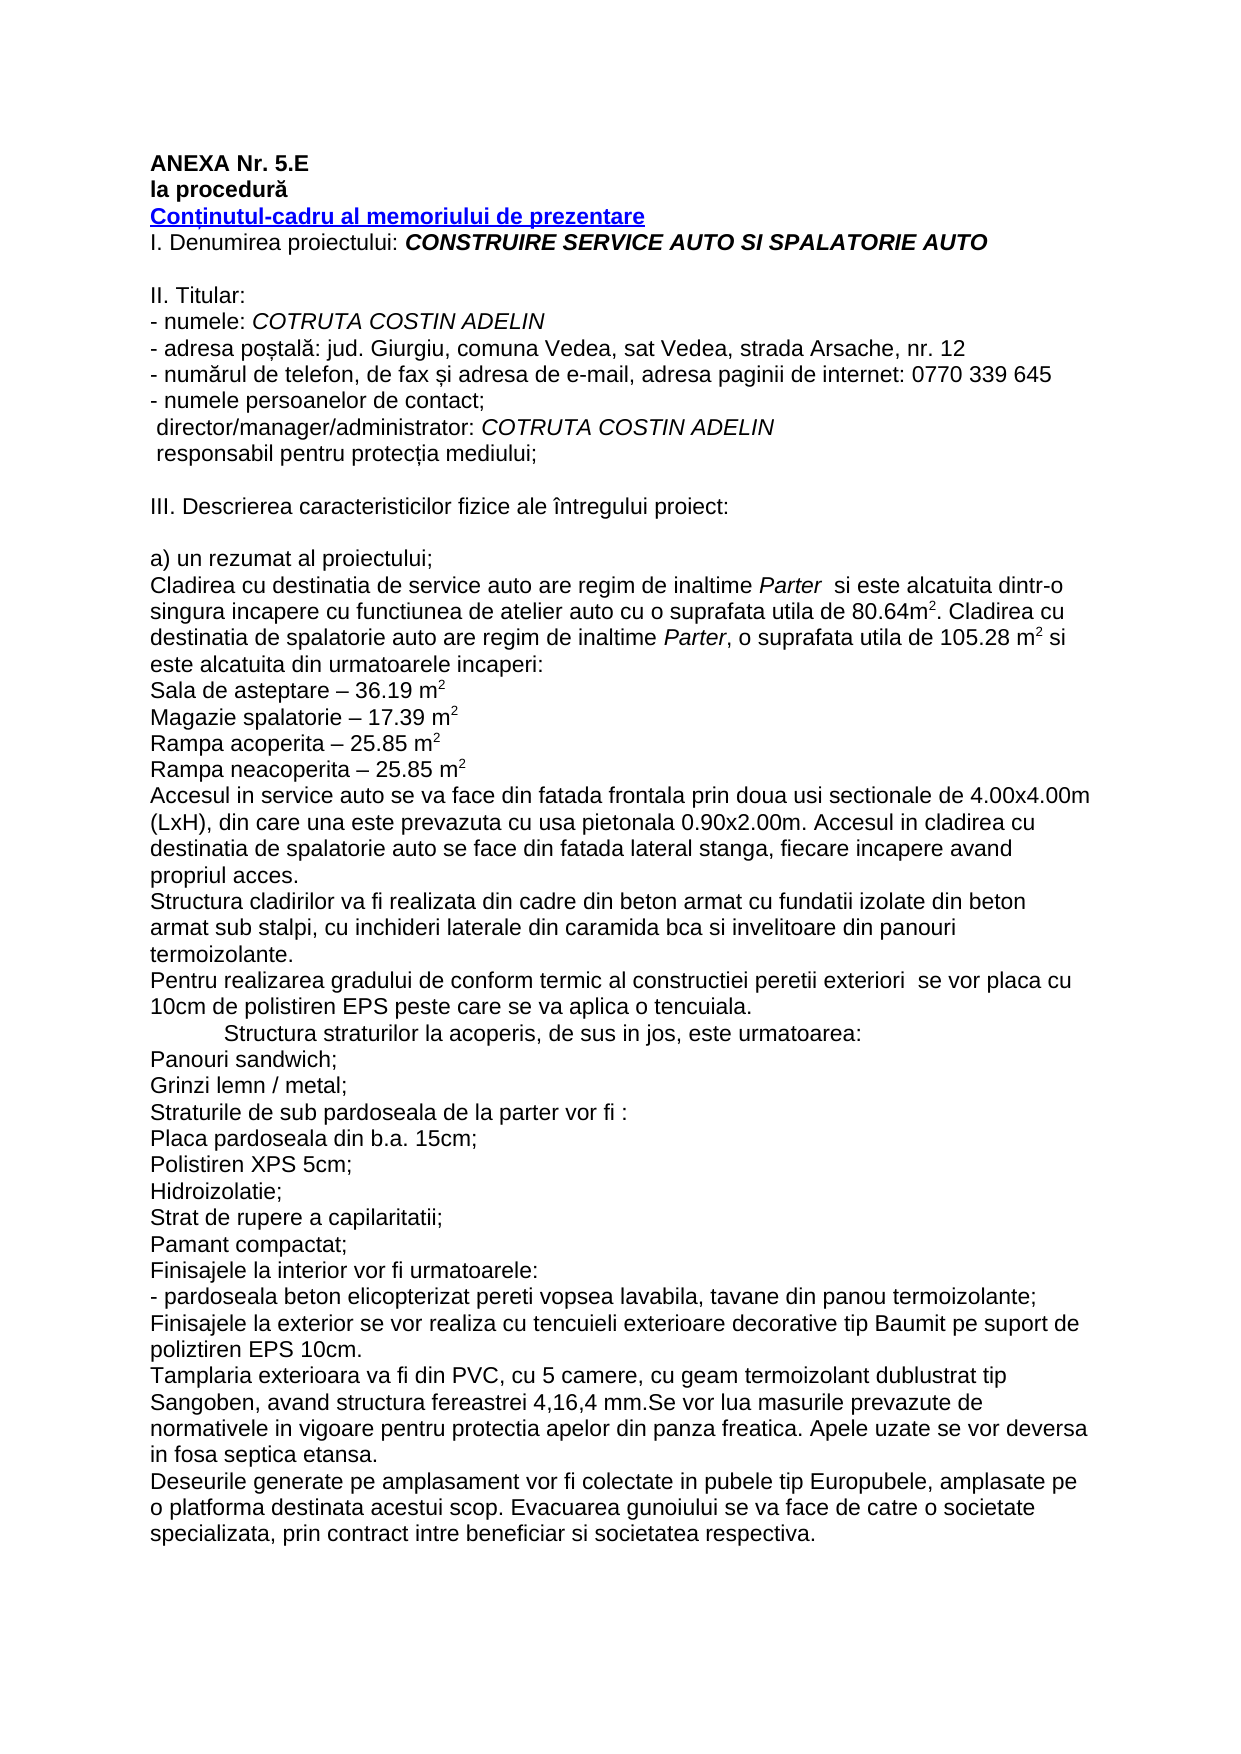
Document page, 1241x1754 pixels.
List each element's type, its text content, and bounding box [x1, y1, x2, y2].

text Strat de rupere a capilaritatii; [150, 1204, 1090, 1231]
text - adresa poștală: jud. Giurgiu, comuna Vedea, sat Vedea, strada Arsache, nr. 12 [150, 334, 1090, 361]
text ANEXA Nr. 5.E la procedură [150, 150, 1090, 203]
text - numele: COTRUTA COSTIN ADELIN [150, 308, 1090, 334]
text  responsabil pentru protecția mediului; [150, 440, 1090, 466]
text Pamant compactat; [150, 1231, 1090, 1257]
text Finisajele la interior vor fi urmatoarele: [150, 1257, 1090, 1283]
text Pentru realizarea gradului de conform termic al constructiei peretii exteriori se vor placa cu 10cm de polistiren EPS peste care se va aplica o tencuiala. [150, 967, 1090, 1020]
text III. Descrierea caracteristicilor fizice ale întregului proiect: [150, 493, 1090, 519]
text Rampa acoperita – 25.85 m2 [150, 730, 1090, 756]
text Panouri sandwich; [150, 1046, 1090, 1072]
text Sala de asteptare – 36.19 m2 [150, 677, 1090, 703]
text Grinzi lemn / metal; [150, 1072, 1090, 1099]
text I. Denumirea proiectului: CONSTRUIRE SERVICE AUTO SI SPALATORIE AUTO [150, 229, 1090, 255]
text - pardoseala beton elicopterizat pereti vopsea lavabila, tavane din panou termoizolante; [150, 1283, 1090, 1309]
text Accesul in service auto se va face din fatada frontala prin doua usi sectionale de 4.00x4.00m (LxH), din care una este prevazuta cu usa pietonala 0.90x2.00m. Accesul in cladirea cu destinatia de spalatorie auto se face din fatada lateral stanga, fiecare incapere avand propriul acces. [150, 782, 1090, 888]
text Deseurile generate pe amplasament vor fi colectate in pubele tip Europubele, amplasate pe o platforma destinata acestui scop. Evacuarea gunoiului se va face de catre o societate specializata, prin contract intre beneficiar si societatea respectiva. [150, 1468, 1090, 1547]
text - numele persoanelor de contact; [150, 387, 1090, 413]
text Hidroizolatie; [150, 1178, 1090, 1204]
text Rampa neacoperita – 25.85 m2 [150, 756, 1090, 782]
text  director/manager/administrator: COTRUTA COSTIN ADELIN [150, 413, 1090, 440]
text Polistiren XPS 5cm; [150, 1151, 1090, 1178]
text Conținutul-cadru al memoriului de prezentare [150, 203, 1090, 229]
text Straturile de sub pardoseala de la parter vor fi : [150, 1099, 1090, 1125]
text a) un rezumat al proiectului; [150, 545, 1090, 572]
text - numărul de telefon, de fax și adresa de e-mail, adresa paginii de internet: 0770 339 645 [150, 361, 1090, 387]
text Structura straturilor la acoperis, de sus in jos, este urmatoarea: [150, 1020, 1090, 1046]
text II. Titular: [150, 282, 1090, 308]
text Finisajele la exterior se vor realiza cu tencuieli exterioare decorative tip Baumit pe suport de poliztiren EPS 10cm. [150, 1309, 1090, 1362]
text Placa pardoseala din b.a. 15cm; [150, 1125, 1090, 1151]
text Tamplaria exterioara va fi din PVC, cu 5 camere, cu geam termoizolant dublustrat tip Sangoben, avand structura fereastrei 4,16,4 mm.Se vor lua masurile prevazute de normativele in vigoare pentru protectia apelor din panza freatica. Apele uzate se vor deversa in fosa septica etansa. [150, 1362, 1090, 1468]
text Structura cladirilor va fi realizata din cadre din beton armat cu fundatii izolate din beton armat sub stalpi, cu inchideri laterale din caramida bca si invelitoare din panouri termoizolante. [150, 888, 1090, 967]
text Cladirea cu destinatia de service auto are regim de inaltime Parter si este alcatuita dintr-o singura incapere cu functiunea de atelier auto cu o suprafata utila de 80.64m2. Cladirea cu destinatia de spalatorie auto are regim de inaltime Parter, o suprafata utila de 105.28 m2 si este alcatuita din urmatoarele incaperi: [150, 572, 1090, 677]
text Magazie spalatorie – 17.39 m2 [150, 703, 1090, 730]
